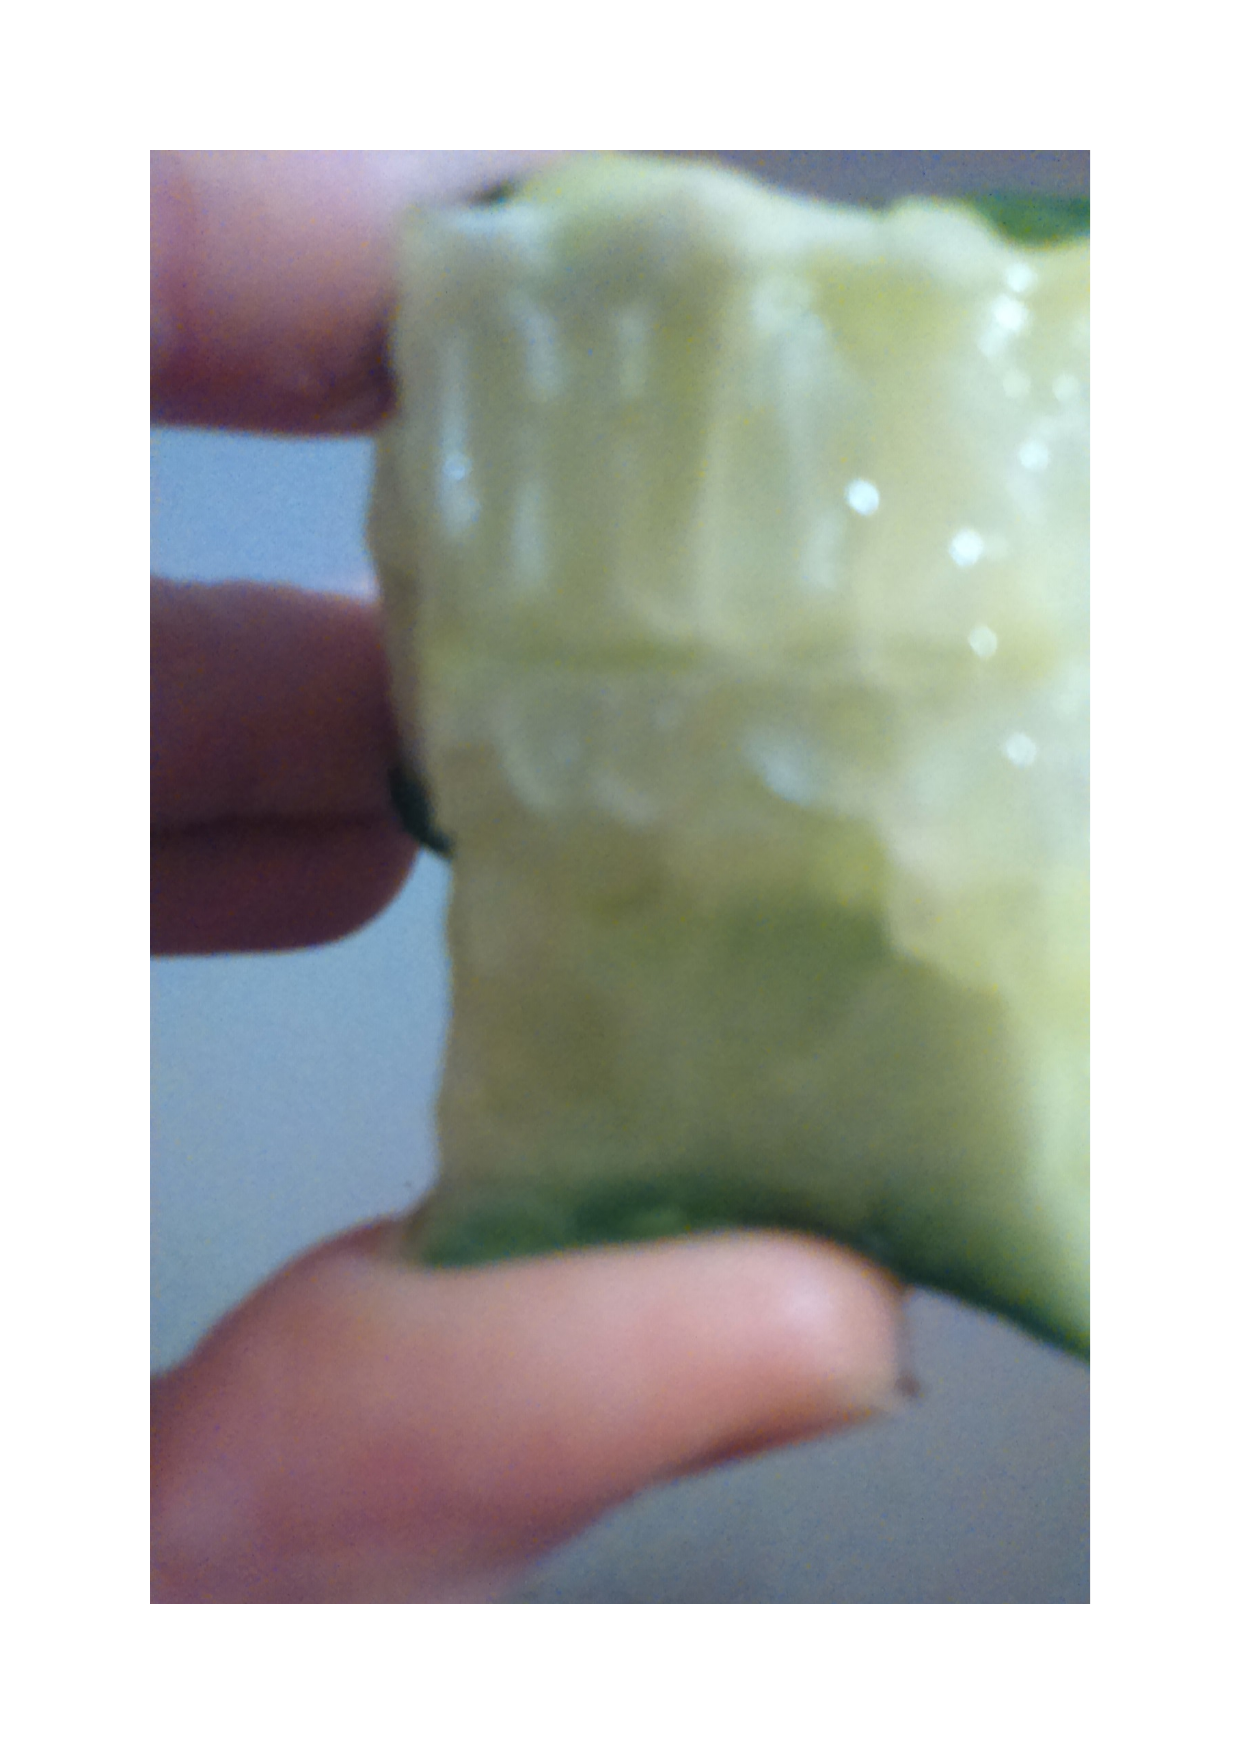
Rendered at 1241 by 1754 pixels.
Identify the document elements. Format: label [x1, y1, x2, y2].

picture [150, 150, 1091, 1604]
